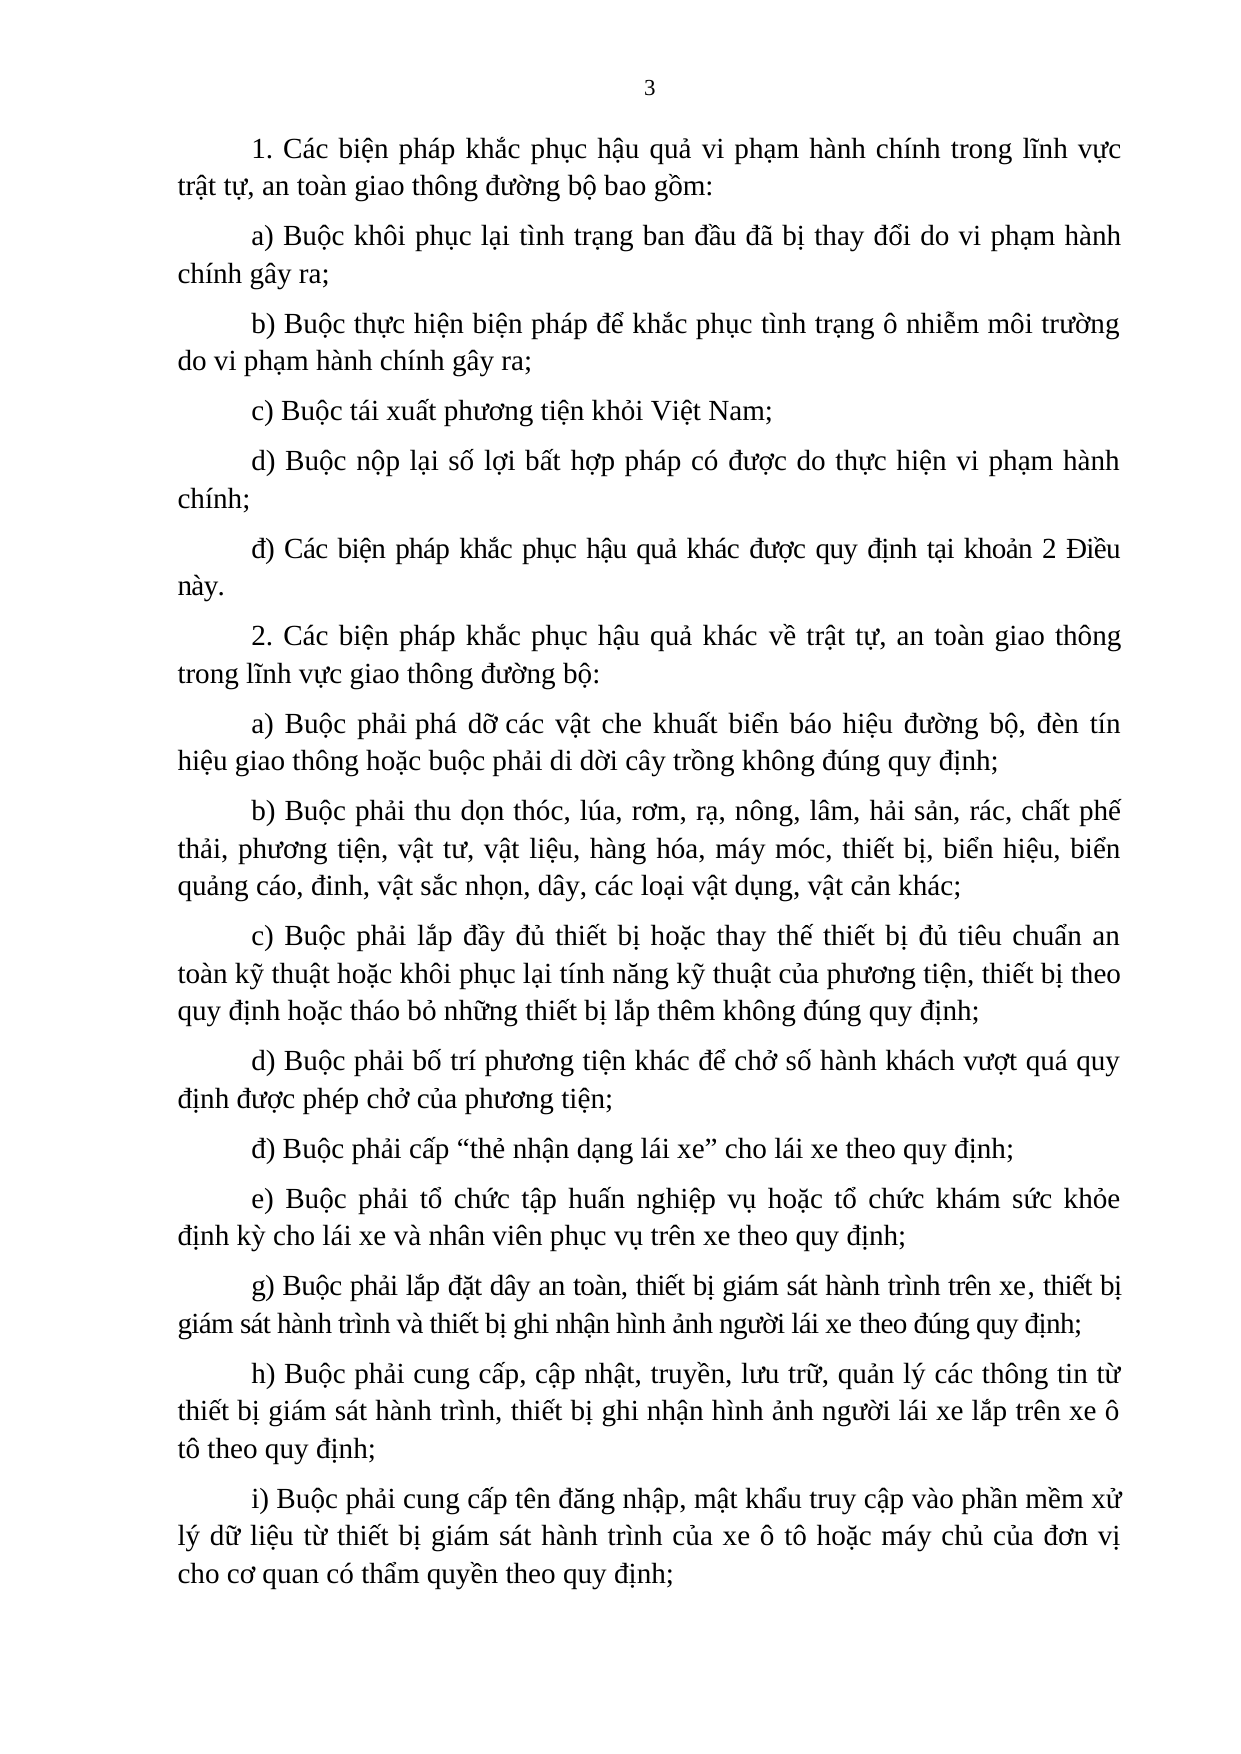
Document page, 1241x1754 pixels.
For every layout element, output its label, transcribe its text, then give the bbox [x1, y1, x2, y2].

text i) Buộc phải cung cấp tên đăng nhập, mật khẩu truy cập vào phần mềm xử lý dữ liệu từ thiết bị giám sát hành trình của xe ô tô hoặc máy chủ của đơn vị cho cơ quan có thẩm quyền theo quy định; [177, 1478, 1122, 1591]
text b) Buộc phải thu dọn thóc, lúa, rơm, rạ, nông, lâm, hải sản, rác, chất phế thải, phương tiện, vật tư, vật liệu, hàng hóa, máy móc, thiết bị, biển hiệu, biển quảng cáo, đinh, vật sắc nhọn, dây, các loại vật dụng, vật cản khác; [177, 791, 1122, 903]
text d) Buộc phải bố trí phương tiện khác để chở số hành khách vượt quá quy định được phép chở của phương tiện; [177, 1041, 1122, 1116]
text 1. Các biện pháp khắc phục hậu quả vi phạm hành chính trong lĩnh vực trật tự, an toàn giao thông đường bộ bao gồm: [177, 128, 1122, 203]
text d) Buộc nộp lại số lợi bất hợp pháp có được do thực hiện vi phạm hành chính; [177, 441, 1122, 516]
text đ) Buộc phải cấp “thẻ nhận dạng lái xe” cho lái xe theo quy định; [177, 1128, 1122, 1166]
text a) Buộc khôi phục lại tình trạng ban đầu đã bị thay đổi do vi phạm hành chính gây ra; [177, 216, 1122, 291]
text đ) Các biện pháp khắc phục hậu quả khác được quy định tại khoản 2 Điều này. [177, 528, 1122, 603]
text b) Buộc thực hiện biện pháp để khắc phục tình trạng ô nhiễm môi trường do vi phạm hành chính gây ra; [177, 303, 1122, 378]
text h) Buộc phải cung cấp, cập nhật, truyền, lưu trữ, quản lý các thông tin từ thiết bị giám sát hành trình, thiết bị ghi nhận hình ảnh người lái xe lắp trên xe ô tô theo quy định; [177, 1353, 1122, 1466]
text e) Buộc phải tổ chức tập huấn nghiệp vụ hoặc tổ chức khám sức khỏe định kỳ cho lái xe và nhân viên phục vụ trên xe theo quy định; [177, 1178, 1122, 1253]
text 2. Các biện pháp khắc phục hậu quả khác về trật tự, an toàn giao thông trong lĩnh vực giao thông đường bộ: [177, 616, 1122, 691]
text c) Buộc phải lắp đầy đủ thiết bị hoặc thay thế thiết bị đủ tiêu chuẩn an toàn kỹ thuật hoặc khôi phục lại tính năng kỹ thuật của phương tiện, thiết bị theo quy định hoặc tháo bỏ những thiết bị lắp thêm không đúng quy định; [177, 916, 1122, 1028]
text a) Buộc phải phá dỡ các vật che khuất biển báo hiệu đường bộ, đèn tín hiệu giao thông hoặc buộc phải di dời cây trồng không đúng quy định; [177, 703, 1122, 778]
text c) Buộc tái xuất phương tiện khỏi Việt Nam; [177, 391, 1122, 428]
text g) Buộc phải lắp đặt dây an toàn, thiết bị giám sát hành trình trên xe, thiết bị giám sát hành trình và thiết bị ghi nhận hình ảnh người lái xe theo đúng quy định; [177, 1266, 1122, 1341]
